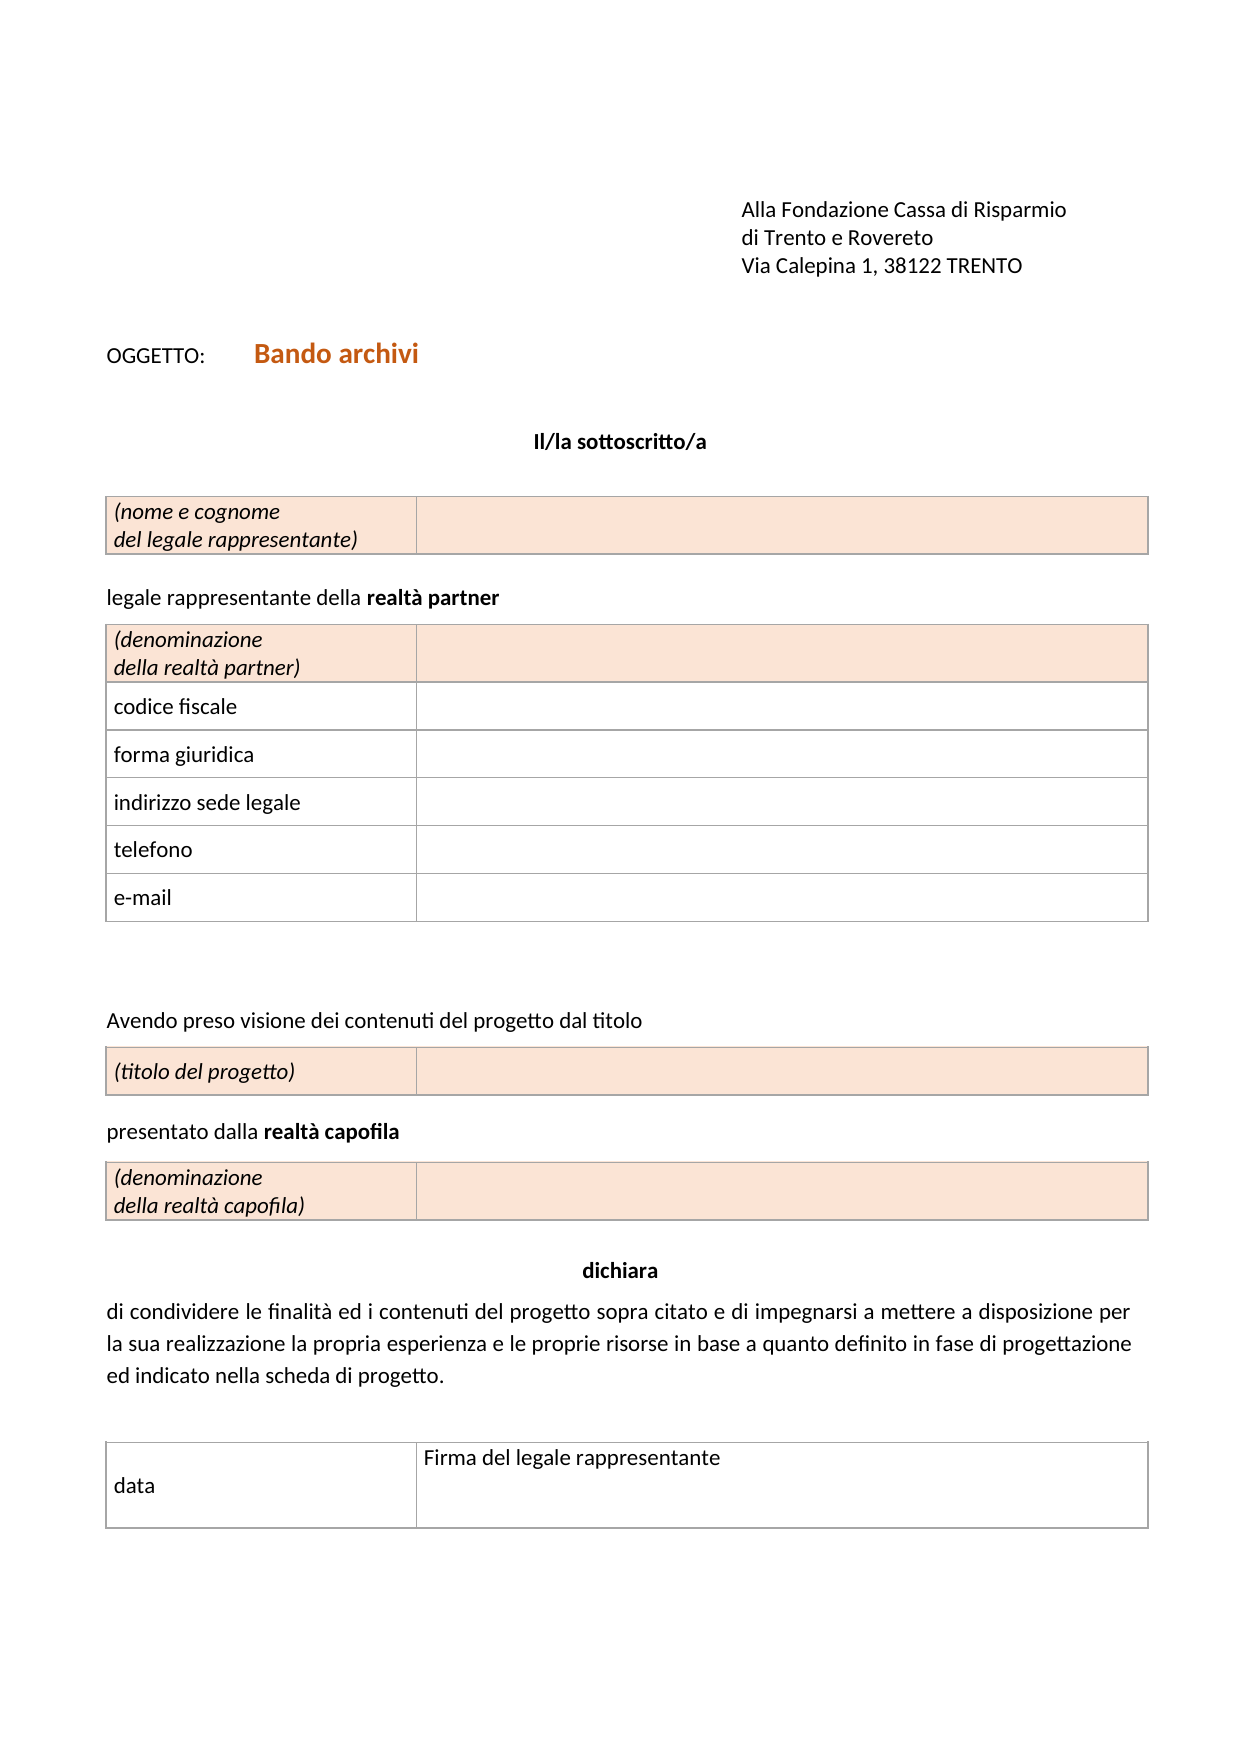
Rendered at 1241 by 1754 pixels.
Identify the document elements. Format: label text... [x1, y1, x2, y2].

table_header [417, 625, 1147, 681]
text dichiara [106, 1256, 1134, 1284]
table_cell [417, 826, 1147, 873]
table_cell [417, 683, 1147, 729]
table_header [417, 497, 1147, 553]
table_header Firma del legale rappresentante [417, 1443, 1147, 1527]
table_cell telefono [107, 826, 416, 873]
text legale rappresentante della realtà partner [106, 583, 1134, 611]
table_header (titolo del progetto) [107, 1048, 416, 1094]
text presentato dalla realtà capofila [106, 1117, 1134, 1145]
text Avendo preso visione dei contenuti del progetto dal titolo [106, 1006, 1134, 1034]
table_cell forma giuridica [107, 731, 416, 777]
text Il/la sottoscritto/a [106, 427, 1134, 455]
table_header (denominazione della realtà capofila) [107, 1163, 416, 1219]
text di Trento e Rovereto [741, 223, 1134, 251]
text Via Calepina 1, 38122 TRENTO [741, 251, 1134, 279]
table_header data [107, 1443, 416, 1527]
text Alla Fondazione Cassa di Risparmio [741, 195, 1134, 223]
table_cell codice fiscale [107, 683, 416, 729]
table_cell [417, 874, 1147, 921]
table_cell [417, 778, 1147, 825]
table_cell indirizzo sede legale [107, 778, 416, 825]
table_header (denominazione della realtà partner) [107, 625, 416, 681]
table_header [417, 1048, 1147, 1094]
table_header (nome e cognome del legale rappresentante) [107, 497, 416, 553]
table_header [417, 1163, 1147, 1219]
table_cell e-mail [107, 874, 416, 921]
table_cell [417, 731, 1147, 777]
text di condividere le finalità ed i contenuti del progetto sopra citato e di impegnarsi a mettere a disposizione per la sua realizzazione la propria esperienza e le proprie risorse in base a quanto definito in fase di progettazione ed indicato nella scheda di progetto. [106, 1297, 1134, 1389]
text OGGETTO: Bando archivi [106, 336, 1134, 371]
